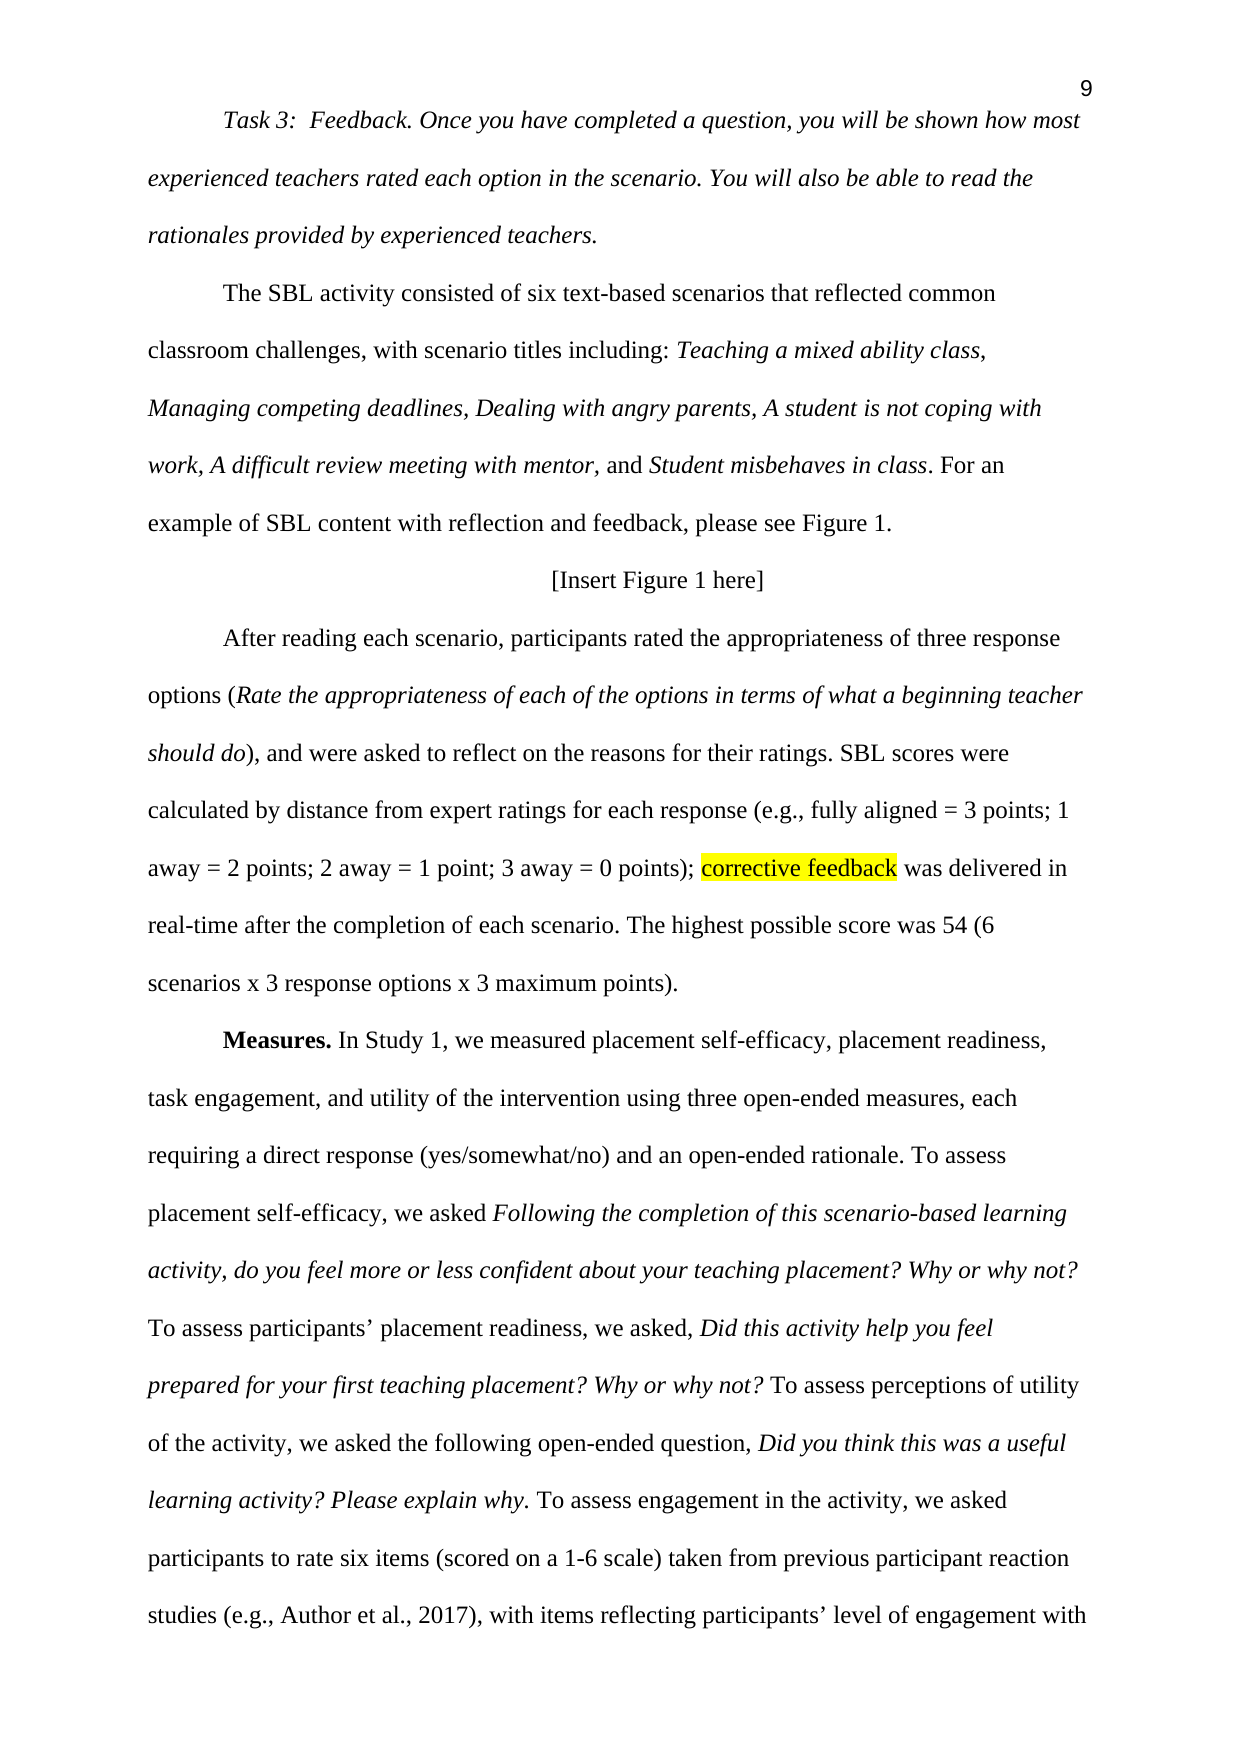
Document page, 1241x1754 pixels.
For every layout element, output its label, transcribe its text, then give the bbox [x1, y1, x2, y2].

text After reading each scenario, participants rated the appropriateness of three response options (Rate the appropriateness of each of the options in terms of what a beginning teacher should do), and were asked to reflect on the reasons for their ratings. SBL scores were calculated by distance from expert ratings for each response (e.g., fully aligned = 3 points; 1 away = 2 points; 2 away = 1 point; 3 away = 0 points); corrective feedback was delivered in real-time after the completion of each scenario. The highest possible score was 54 (6 scenarios x 3 response options x 3 maximum points). [148, 623, 1093, 996]
text [Insert Figure 1 here] [148, 565, 1093, 594]
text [148, 1025, 1093, 1629]
text Task 3: Feedback. Once you have completed a question, you will be shown how most experienced teachers rated each option in the scenario. You will also be able to read the rationales provided by experienced teachers. [148, 105, 1093, 249]
text The SBL activity consisted of six text-based scenarios that reflected common classroom challenges, with scenario titles including: Teaching a mixed ability class, Managing competing deadlines, Dealing with angry parents, A student is not coping with work, A difficult review meeting with mentor, and Student misbehaves in class. For an example of SBL content with reflection and feedback, please see Figure 1. [148, 278, 1093, 536]
